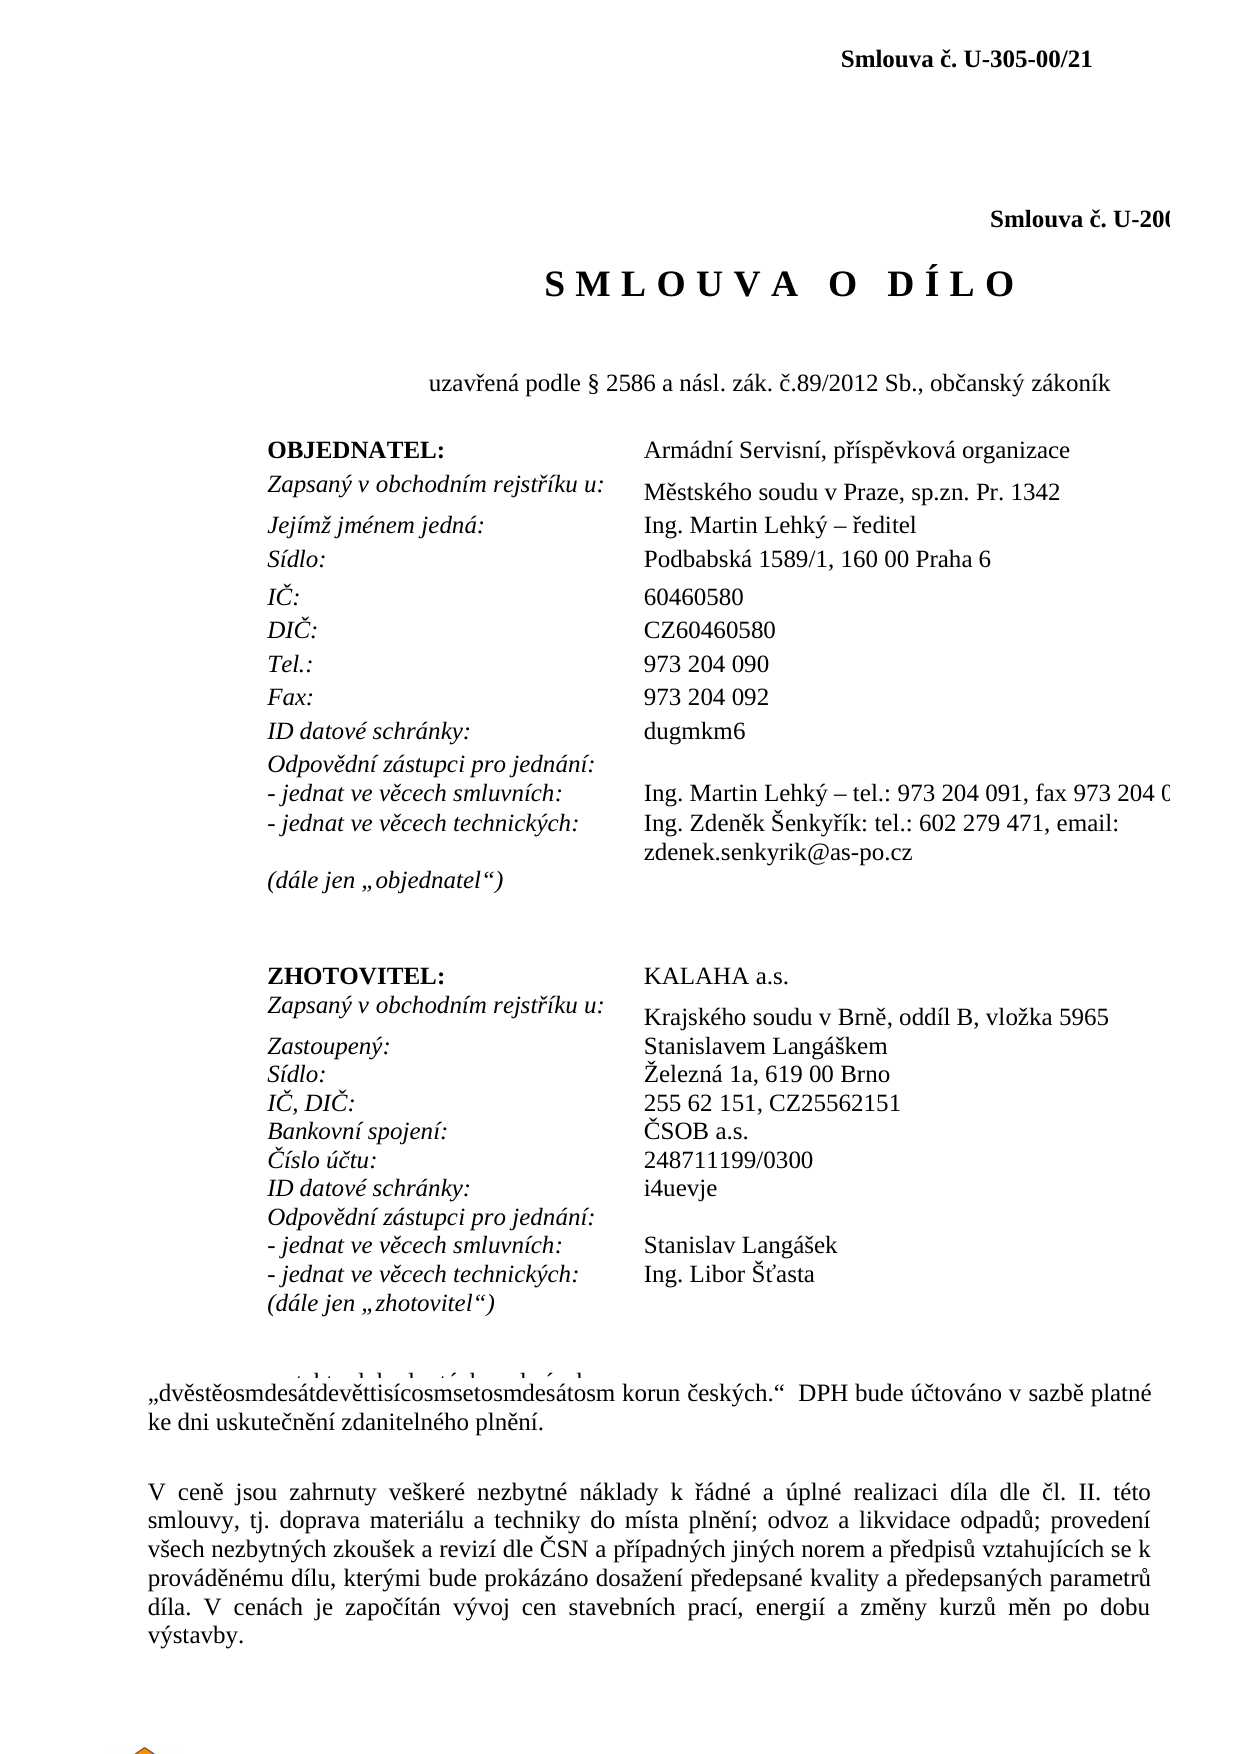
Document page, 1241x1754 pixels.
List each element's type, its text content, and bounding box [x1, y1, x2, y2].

text Cena za předmět díla bez DPH je cenou konečnou, nejvýše přípustnou, ve které jsou zahrnuty veškeré náklady dle článku I. této smlouvy a činí: 289 888 Kč, slovy: „dvěstěosmdesátdevěttisícosmsetosmdesátosm korun českých.“ DPH bude účtováno v sazbě platné ke dni uskutečnění zdanitelného plnění. [148, 1378, 1152, 1436]
picture [109, 1744, 180, 1754]
text V ceně jsou zahrnuty veškeré nezbytné náklady k řádné a úplné realizaci díla dle čl. II. této smlouvy, tj. doprava materiálu a techniky do místa plnění; odvoz a likvidace odpadů; provedení všech nezbytných zkoušek a revizí dle ČSN a případných jiných norem a předpisů vztahujících se k prováděnému dílu, kterými bude prokázáno dosažení předepsané kvality a předepsaných parametrů díla. V cenách je započítán vývoj cen stavebních prací, energií a změny kurzů měn po dobu výstavby. [148, 1477, 1152, 1649]
